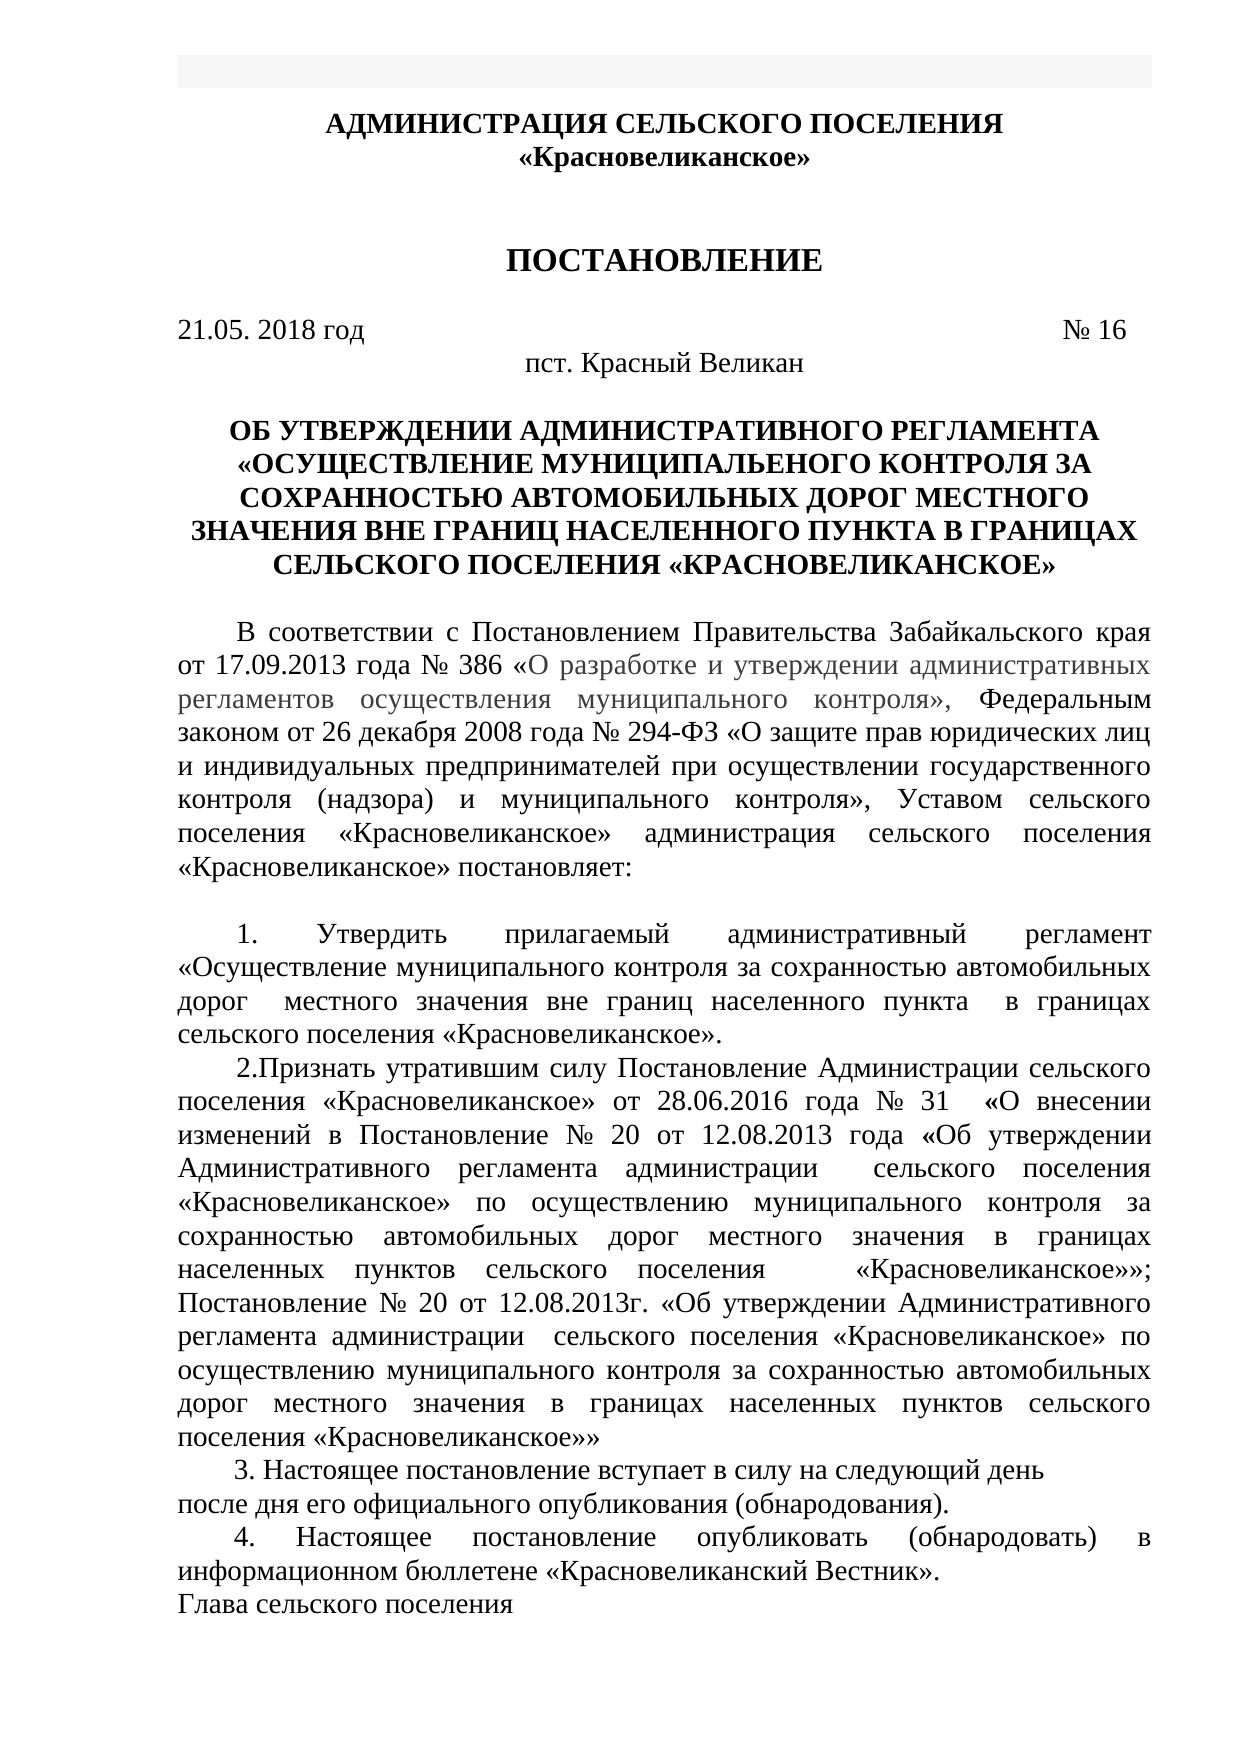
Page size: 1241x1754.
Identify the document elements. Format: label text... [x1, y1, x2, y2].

text после дня его официального опубликования (обнародования). [177, 1486, 1152, 1519]
text В соответствии с Постановлением Правительства Забайкальского края от 17.09.2013 года № 386 «О разработке и утверждении административных регламентов осуществления муниципального контроля», Федеральным законом от 26 декабря 2008 года № 294-ФЗ «О защите прав юридических лиц и индивидуальных предпринимателей при осуществлении государственного контроля (надзора) и муниципального контроля», Уставом сельского поселения «Красновеликанское» администрация сельского поселения «Красновеликанское» постановляет: [177, 614, 1152, 681]
text Глава сельского поселения [177, 1587, 1152, 1620]
text ОБ УТВЕРЖДЕНИИ АДМИНИСТРАТИВНОГО РЕГЛАМЕНТА «ОСУЩЕСТВЛЕНИЕ МУНИЦИПАЛЬЕНОГО КОНТРОЛЯ ЗА СОХРАННОСТЬЮ АВТОМОБИЛЬНЫХ ДОРОГ МЕСТНОГО ЗНАЧЕНИЯ ВНЕ ГРАНИЦ НАСЕЛЕННОГО ПУНКТА В ГРАНИЦАХ СЕЛЬСКОГО ПОСЕЛЕНИЯ «КРАСНОВЕЛИКАНСКОЕ» [177, 413, 1152, 580]
text В соответствии с Постановлением Правительства Забайкальского края от 17.09.2013 года № 386 «О разработке и утверждении административных регламентов осуществления муниципального контроля», Федеральным законом от 26 декабря 2008 года № 294-ФЗ «О защите прав юридических лиц и индивидуальных предпринимателей при осуществлении государственного контроля (надзора) и муниципального контроля», Уставом сельского поселения «Красновеликанское» администрация сельского поселения «Красновеликанское» постановляет: [177, 681, 1152, 882]
text 1. Утвердить прилагаемый административный регламент «Осуществление муниципального контроля за сохранностью автомобильных дорог местного значения вне границ населенного пункта в границах сельского поселения «Красновеликанское». [177, 916, 1152, 1050]
text АДМИНИСТРАЦИЯ СЕЛЬСКОГО ПОСЕЛЕНИЯ [177, 106, 1152, 139]
text пст. Красный Великан [177, 346, 1152, 379]
text «Красновеликанское» [177, 139, 1152, 173]
text 21.05. 2018 год № 16 [177, 312, 1152, 346]
text 2.Признать утратившим силу Постановление Администрации сельского поселения «Красновеликанское» от 28.06.2016 года № 31 «О внесении изменений в Постановление № 20 от 12.08.2013 года «Об утверждении Административного регламента администрации сельского поселения «Красновеликанское» по осуществлению муниципального контроля за сохранностью автомобильных дорог местного значения в границах населенных пунктов сельского поселения «Красновеликанское»»; Постановление № 20 от 12.08.2013г. «Об утверждении Административного регламента администрации сельского поселения «Красновеликанское» по осуществлению муниципального контроля за сохранностью автомобильных дорог местного значения в границах населенных пунктов сельского поселения «Красновеликанское»» [177, 1050, 1152, 1452]
text 3. Настоящее постановление вступает в силу на следующий день [177, 1452, 1152, 1486]
text 4. Настоящее постановление опубликовать (обнародовать) в информационном бюллетене «Красновеликанский Вестник». [177, 1519, 1152, 1587]
text ПОСТАНОВЛЕНИЕ [177, 240, 1152, 278]
